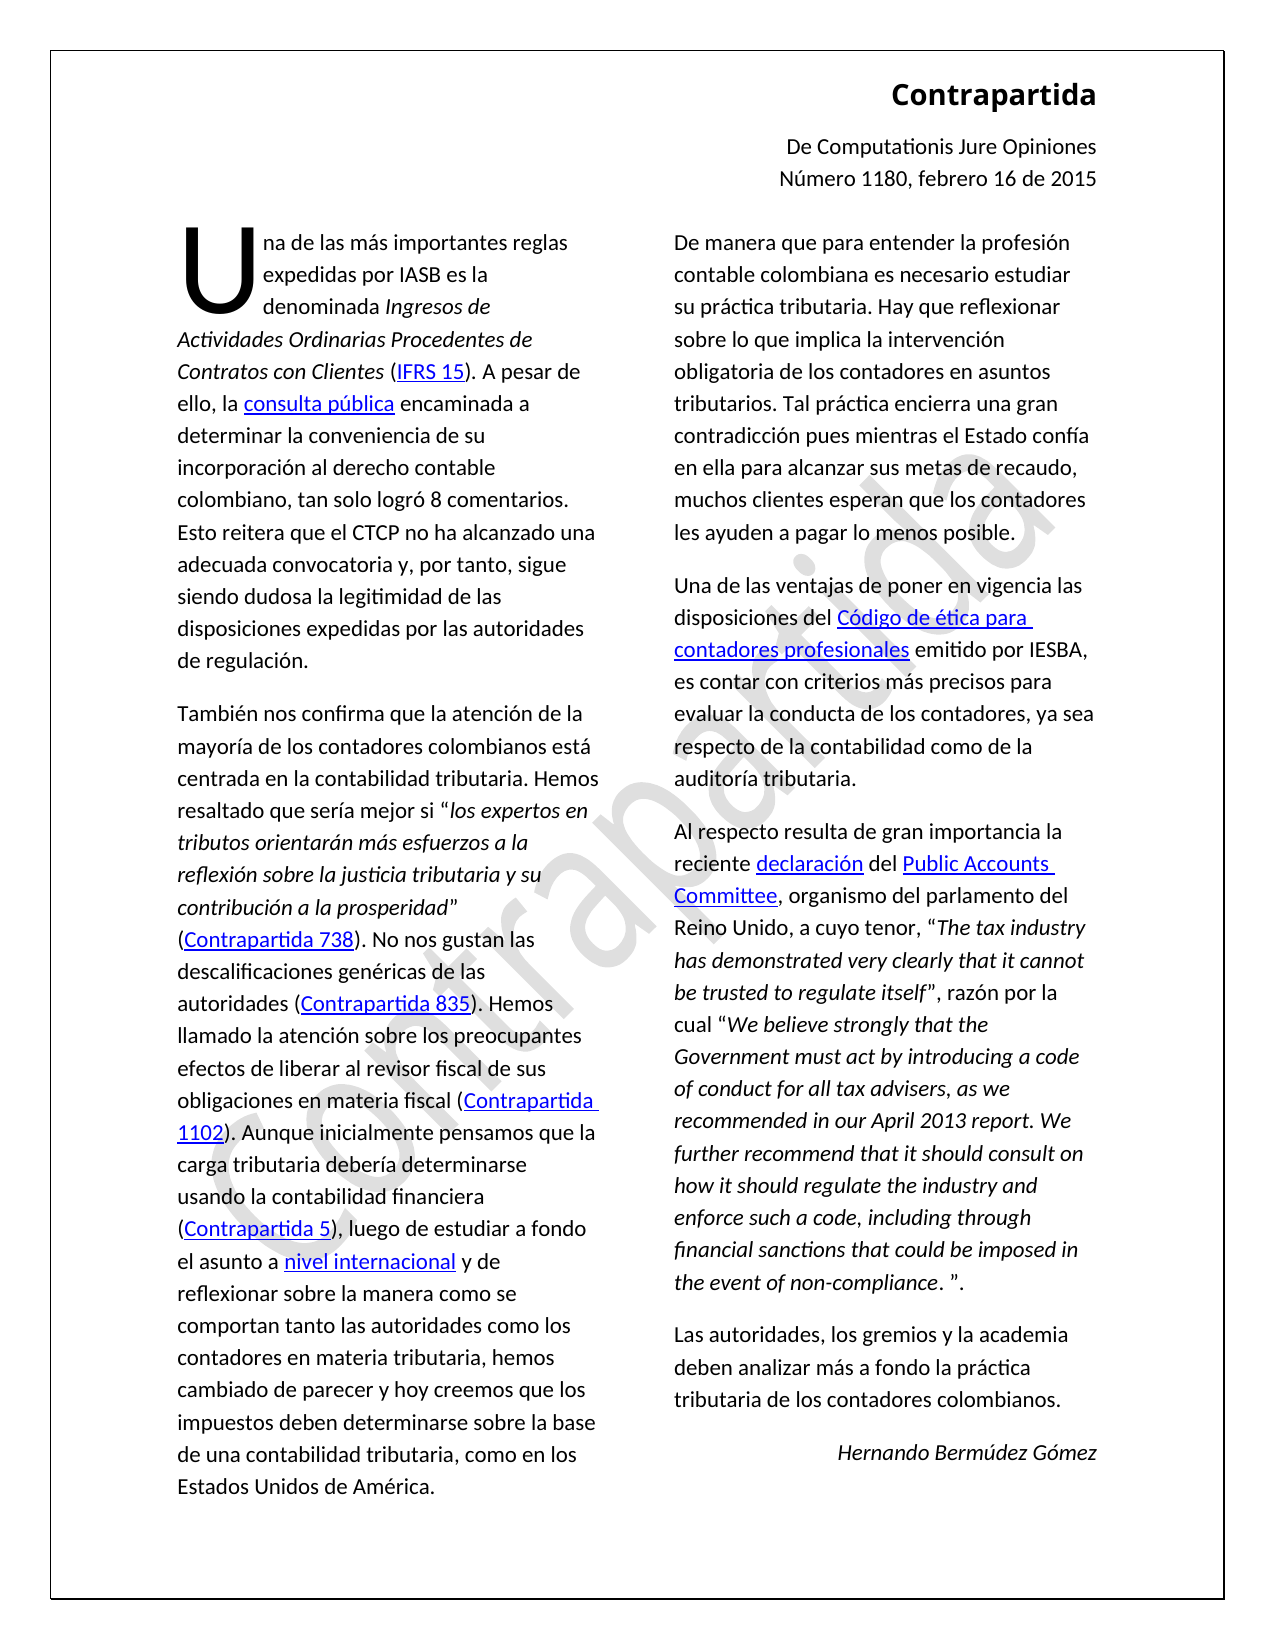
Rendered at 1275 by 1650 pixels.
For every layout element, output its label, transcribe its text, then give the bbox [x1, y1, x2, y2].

text Al respecto resulta de gran importancia la reciente declaración del Public Accounts Committee, organismo del parlamento del Reino Unido, a cuyo tenor, “The tax industry has demonstrated very clearly that it cannot be trusted to regulate itself”, razón por la cual “We believe strongly that the Government must act by introducing a code of conduct for all tax advisers, as we recommended in our April 2013 report. We further recommend that it should consult on how it should regulate the industry and enforce such a code, including through financial sanctions that could be imposed in the event of non-compliance. ”. [674, 817, 1097, 1296]
text Hernando Bermúdez Gómez [674, 1438, 1097, 1466]
text También nos confirma que la atención de la mayoría de los contadores colombianos está centrada en la contabilidad tributaria. Hemos resaltado que sería mejor si “los expertos en tributos orientarán más esfuerzos a la reflexión sobre la justicia tributaria y su contribución a la prosperidad” (Contrapartida 738). No nos gustan las descalificaciones genéricas de las autoridades (Contrapartida 835). Hemos llamado la atención sobre los preocupantes efectos de liberar al revisor fiscal de sus obligaciones en materia fiscal (Contrapartida 1102). Aunque inicialmente pensamos que la carga tributaria debería determinarse usando la contabilidad financiera (Contrapartida 5), luego de estudiar a fondo el asunto a nivel internacional y de reflexionar sobre la manera como se comportan tanto las autoridades como los contadores en materia tributaria, hemos cambiado de parecer y hoy creemos que los impuestos deben determinarse sobre la base de una contabilidad tributaria, como en los Estados Unidos de América. [177, 699, 600, 1500]
text Las autoridades, los gremios y la academia deben analizar más a fondo la práctica tributaria de los contadores colombianos. [674, 1321, 1097, 1413]
text na de las más importantes reglas expedidas por IASB es la denominada Ingresos de Actividades Ordinarias Procedentes de Contratos con Clientes (IFRS 15). A pesar de ello, la consulta pública encaminada a determinar la conveniencia de su incorporación al derecho contable colombiano, tan solo logró 8 comentarios. Esto reitera que el CTCP no ha alcanzado una adecuada convocatoria y, por tanto, sigue siendo dudosa la legitimidad de las disposiciones expedidas por las autoridades de regulación. [177, 228, 600, 674]
text De manera que para entender la profesión contable colombiana es necesario estudiar su práctica tributaria. Hay que reflexionar sobre lo que implica la intervención obligatoria de los contadores en asuntos tributarios. Tal práctica encierra una gran contradicción pues mientras el Estado confía en ella para alcanzar sus metas de recaudo, muchos clientes esperan que los contadores les ayuden a pagar lo menos posible. [674, 228, 1097, 546]
text Una de las ventajas de poner en vigencia las disposiciones del Código de ética para contadores profesionales emitido por IESBA, es contar con criterios más precisos para evaluar la conducta de los contadores, ya sea respecto de la contabilidad como de la auditoría tributaria. [674, 571, 1097, 792]
